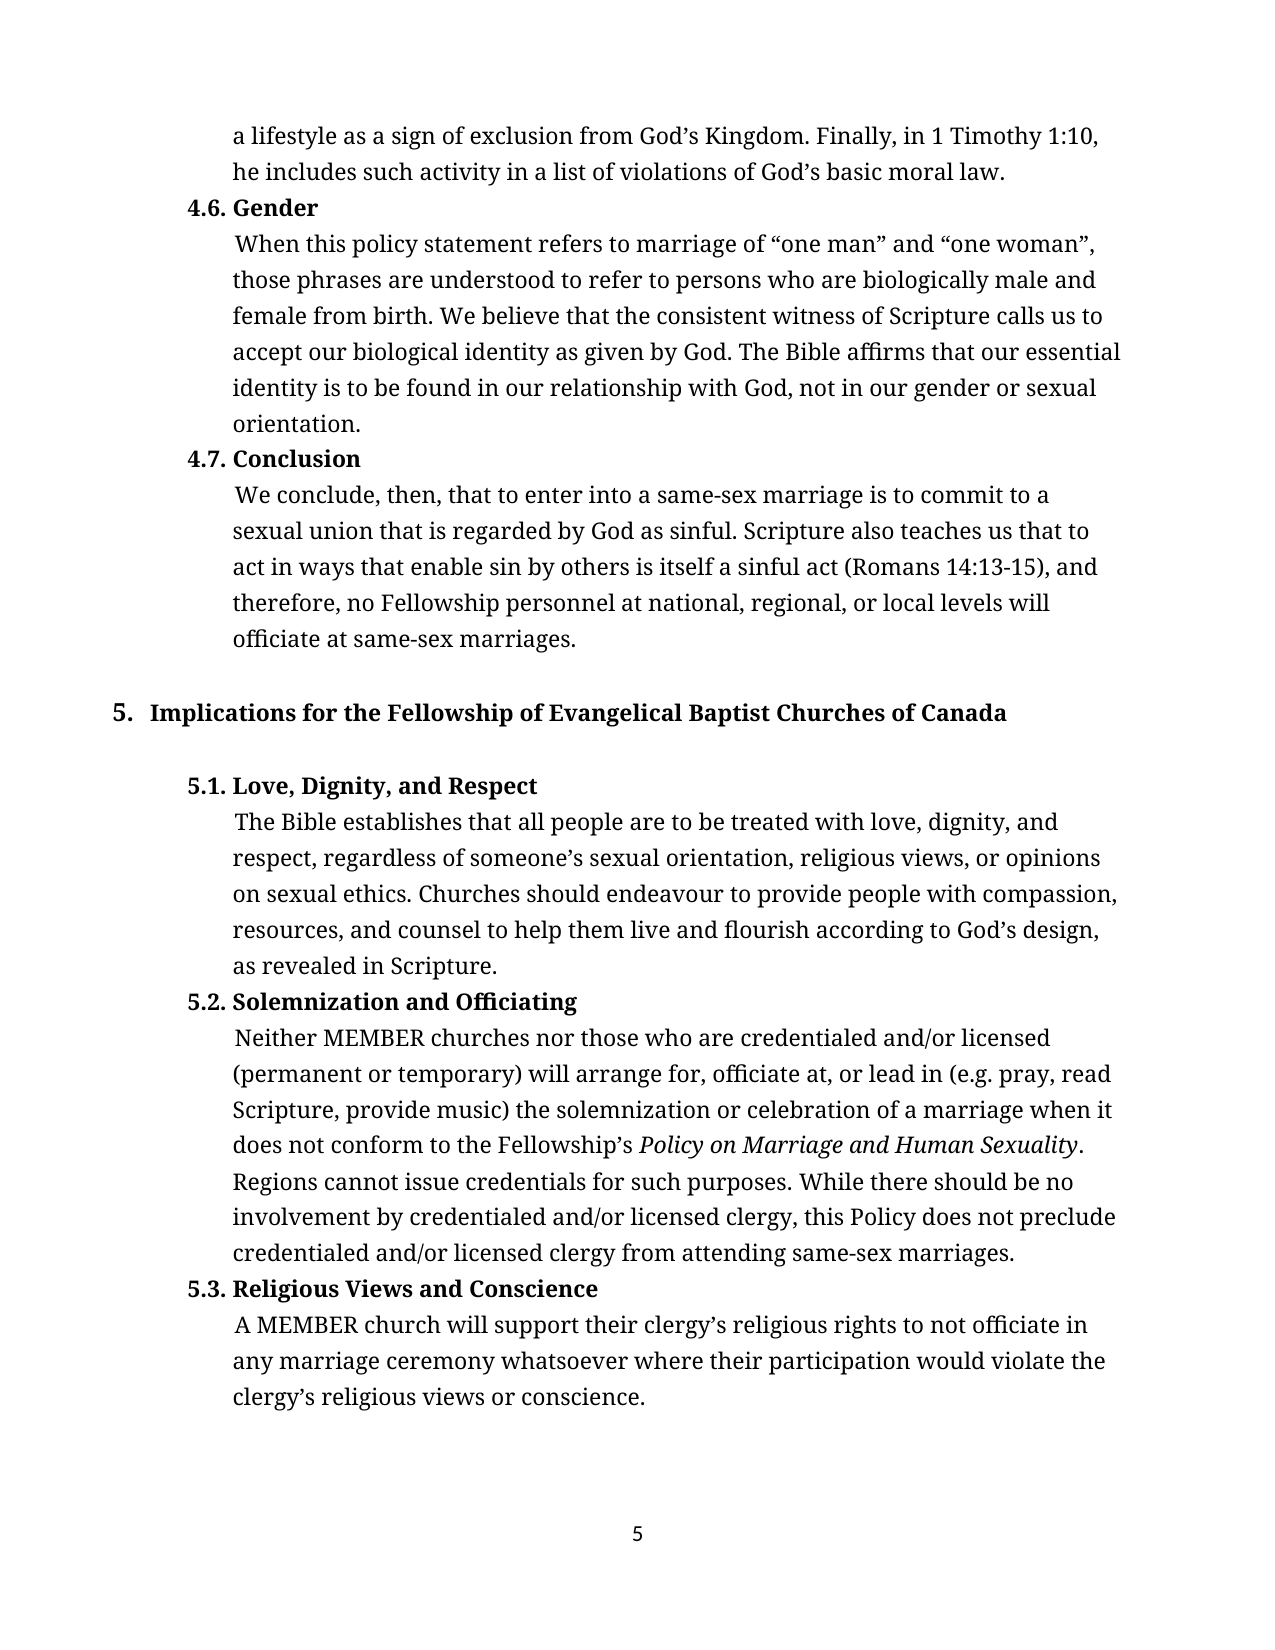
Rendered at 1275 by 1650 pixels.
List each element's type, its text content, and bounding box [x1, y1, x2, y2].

list Love, Dignity, and Respect [187, 770, 1125, 801]
list Religious Views and Conscience [187, 1273, 1125, 1304]
list Gender [187, 192, 1125, 223]
list Conclusion [187, 443, 1125, 475]
list Implications for the Fellowship of Evangelical Baptist Churches of Canada [112, 695, 1125, 729]
text The Bible establishes that all people are to be treated with love, dignity, and respect, regardless of someone’s sexual orientation, religious views, or opinions on sexual ethics. Churches should endeavour to provide people with compassion, resources, and counsel to help them live and flourish according to God’s design, as revealed in Scripture. [232, 806, 1125, 981]
list Solemnization and Officiating [187, 986, 1125, 1017]
text We conclude, then, that to enter into a same-sex marriage is to commit to a sexual union that is regarded by God as sinful. Scripture also teaches us that to act in ways that enable sin by others is itself a sinful act (Romans 14:13-15), and therefore, no Fellowship personnel at national, regional, or local levels will officiate at same-sex marriages. [232, 479, 1125, 654]
text Neither MEMBER churches nor those who are credentialed and/or licensed (permanent or temporary) will arrange for, officiate at, or lead in (e.g. pray, read Scripture, provide music) the solemnization or celebration of a marriage when it does not conform to the Fellowship’s Policy on Marriage and Human Sexuality. Regions cannot issue credentials for such purposes. While there should be no involvement by credentialed and/or licensed clergy, this Policy does not preclude credentialed and/or licensed clergy from attending same-sex marriages. [232, 1022, 1125, 1268]
text When this policy statement refers to marriage of “one man” and “one woman”, those phrases are understood to refer to persons who are biologically male and female from birth. We believe that the consistent witness of Scripture calls us to accept our biological identity as given by God. The Bible affirms that our essential identity is to be found in our relationship with God, not in our gender or sexual orientation. [232, 228, 1125, 439]
text A MEMBER church will support their clergy’s religious rights to not officiate in any marriage ceremony whatsoever where their participation would violate the clergy’s religious views or conscience. [232, 1309, 1125, 1412]
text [232, 120, 1125, 187]
